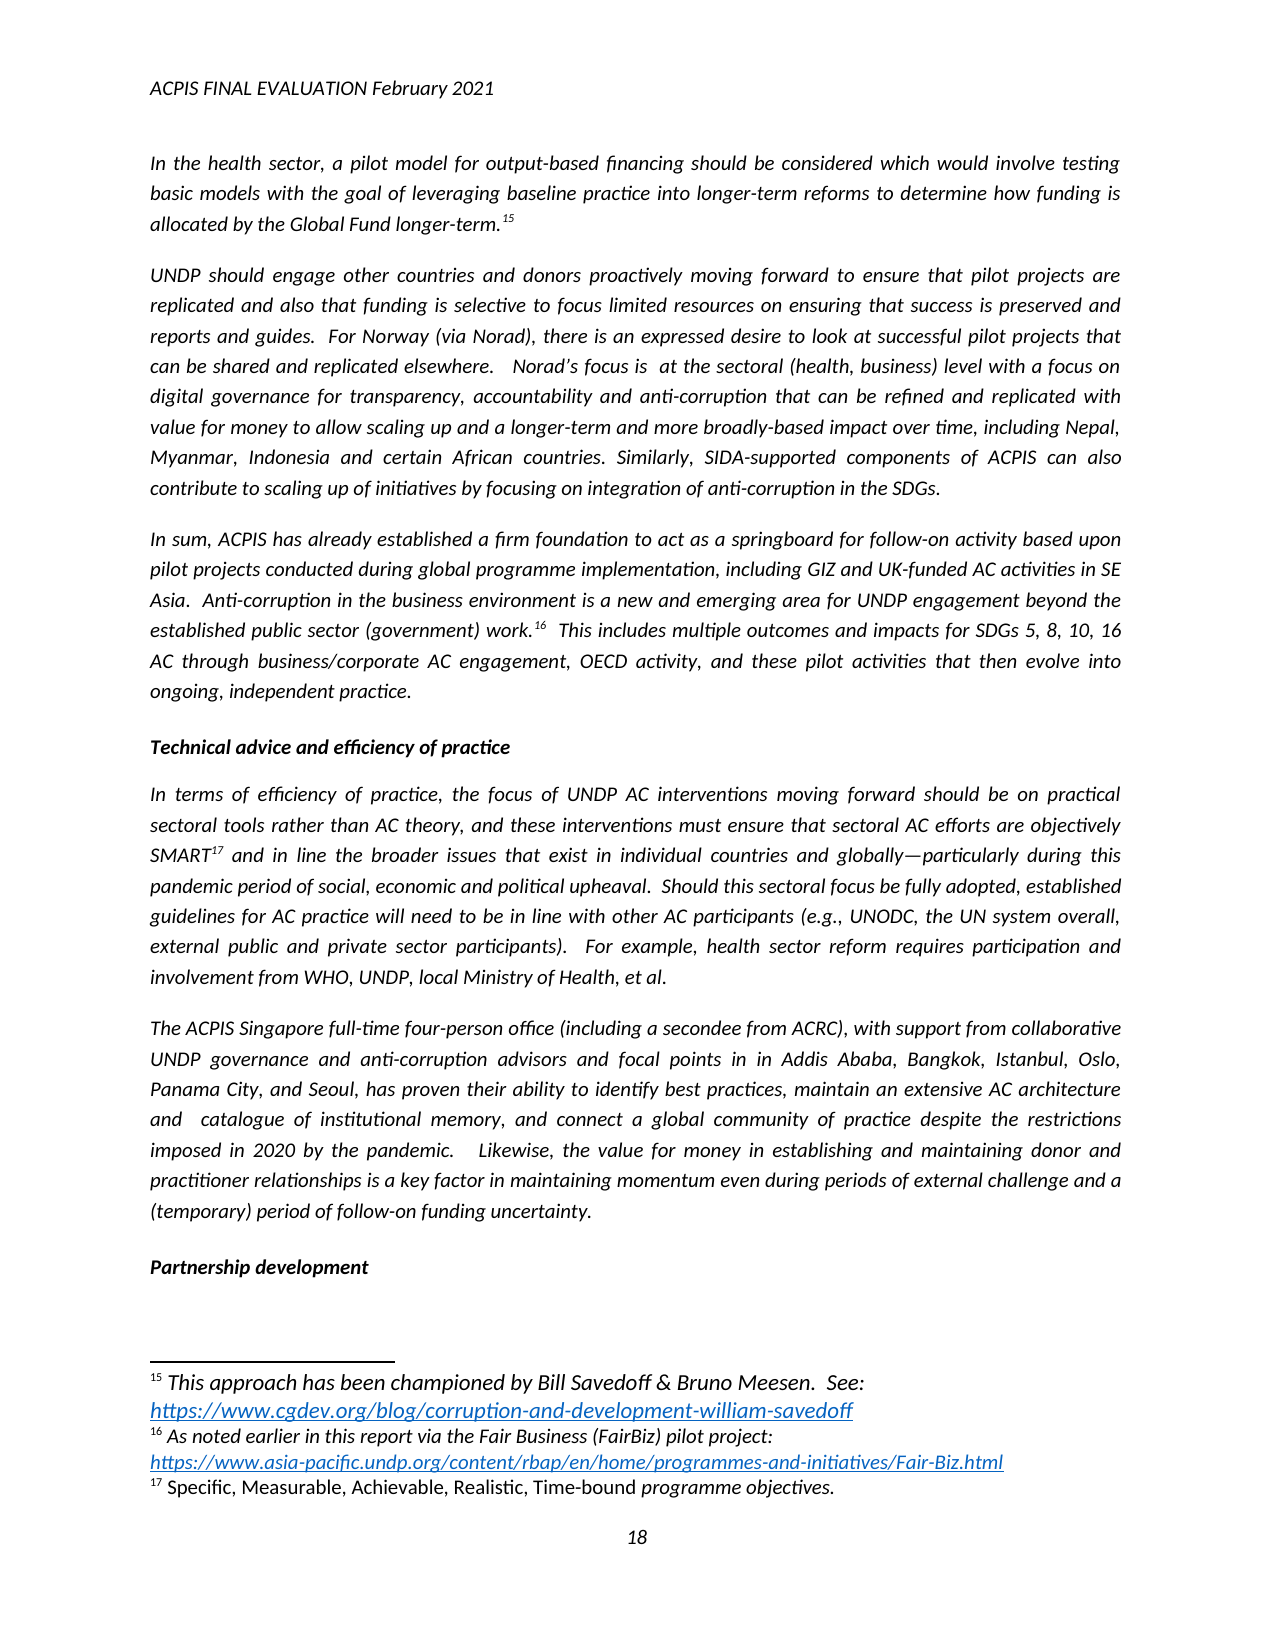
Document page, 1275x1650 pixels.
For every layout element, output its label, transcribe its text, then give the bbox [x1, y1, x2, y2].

text In sum, ACPIS has already established a firm foundation to act as a springboard for follow-on activity based upon pilot projects conducted during global programme implementation, including GIZ and UK-funded AC activities in SE Asia. Anti-corruption in the business environment is a new and emerging area for UNDP engagement beyond the established public sector (government) work. This includes multiple outcomes and impacts for SDGs 5, 8, 10, 16 AC through business/corporate AC engagement, OECD activity, and these pilot activities that then evolve into ongoing, independent practice. [150, 526, 1125, 704]
text UNDP should engage other countries and donors proactively moving forward to ensure that pilot projects are replicated and also that funding is selective to focus limited resources on ensuring that success is preserved and reports and guides. For Norway (via Norad), there is an expressed desire to look at successful pilot projects that can be shared and replicated elsewhere. Norad’s focus is at the sectoral (health, business) level with a focus on digital governance for transparency, accountability and anti-corruption that can be refined and replicated with value for money to allow scaling up and a longer-term and more broadly-based impact over time, including Nepal, Myanmar, Indonesia and certain African countries. Similarly, SIDA-supported components of ACPIS can also contribute to scaling up of initiatives by focusing on integration of anti-corruption in the SDGs. [150, 262, 1125, 500]
text Technical advice and efficiency of practice [150, 729, 1125, 761]
text In the health sector, a pilot model for output-based financing should be considered which would involve testing basic models with the goal of leveraging baseline practice into longer-term reforms to determine how funding is allocated by the Global Fund longer-term. [150, 150, 1125, 236]
text The ACPIS Singapore full-time four-person office (including a secondee from ACRC), with support from collaborative UNDP governance and anti-corruption advisors and focal points in in Addis Ababa, Bangkok, Istanbul, Oslo, Panama City, and Seoul, has proven their ability to identify best practices, maintain an extensive AC architecture and catalogue of institutional memory, and connect a global community of practice despite the restrictions imposed in 2020 by the pandemic. Likewise, the value for money in establishing and maintaining donor and practitioner relationships is a key factor in maintaining momentum even during periods of external challenge and a (temporary) period of follow-on funding uncertainty. [150, 1015, 1125, 1223]
text In terms of efficiency of practice, the focus of UNDP AC interventions moving forward should be on practical sectoral tools rather than AC theory, and these interventions must ensure that sectoral AC efforts are objectively SMART and in line the broader issues that exist in individual countries and globally—particularly during this pandemic period of social, economic and political upheaval. Should this sectoral focus be fully adopted, established guidelines for AC practice will need to be in line with other AC participants (e.g., UNODC, the UN system overall, external public and private sector participants). For example, health sector reform requires participation and involvement from WHO, UNDP, local Ministry of Health, et al. [150, 782, 1125, 989]
text Partnership development [150, 1249, 1125, 1280]
